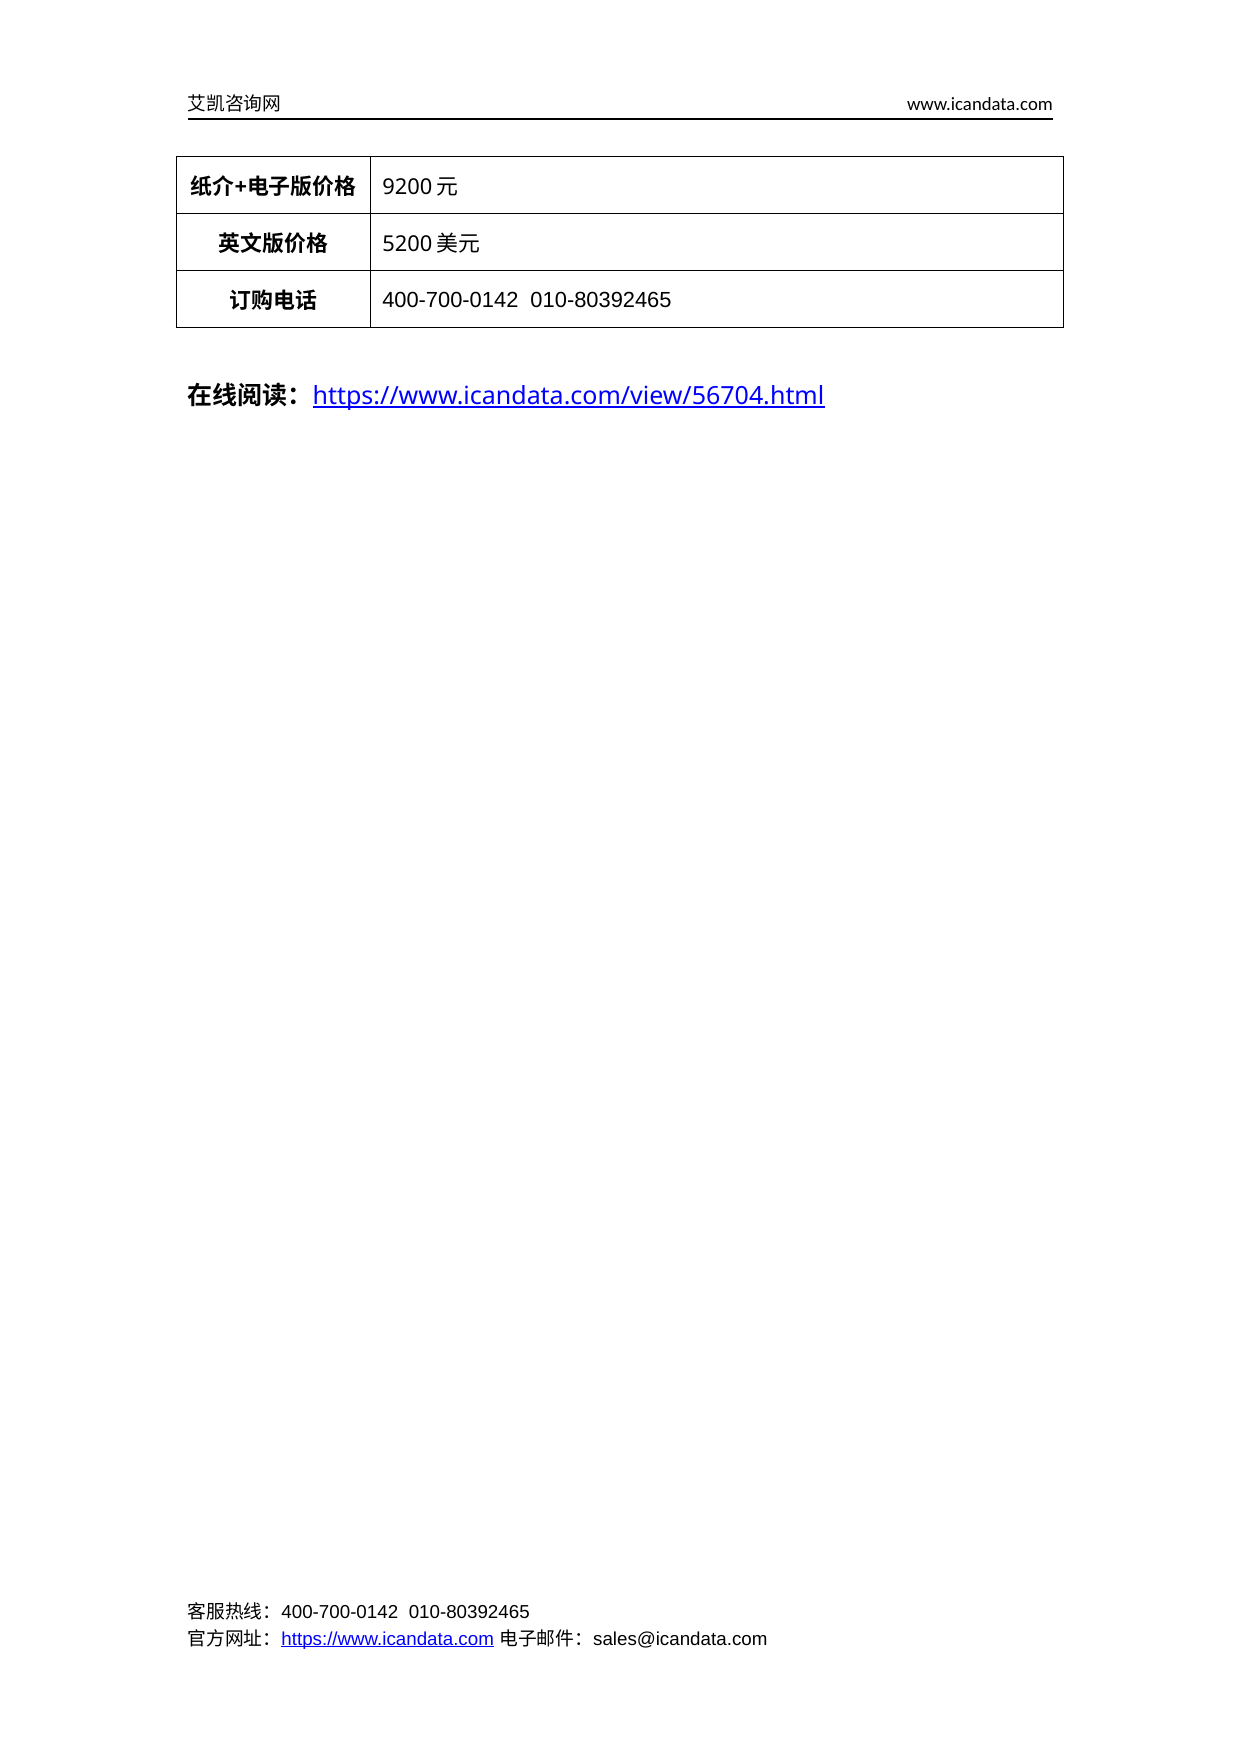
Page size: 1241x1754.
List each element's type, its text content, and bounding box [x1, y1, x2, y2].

table_cell 英文版价格 [177, 214, 370, 270]
table_cell 5200美元 [371, 214, 1063, 270]
text 在线阅读：https://www.icandata.com/view/56704.html [187, 361, 1053, 426]
table_cell 纸介+电子版价格 [177, 157, 370, 213]
table_cell 9200元 [371, 157, 1063, 213]
table_cell 400-700-0142 010-80392465 [371, 271, 1063, 327]
table_cell 订购电话 [177, 271, 370, 327]
